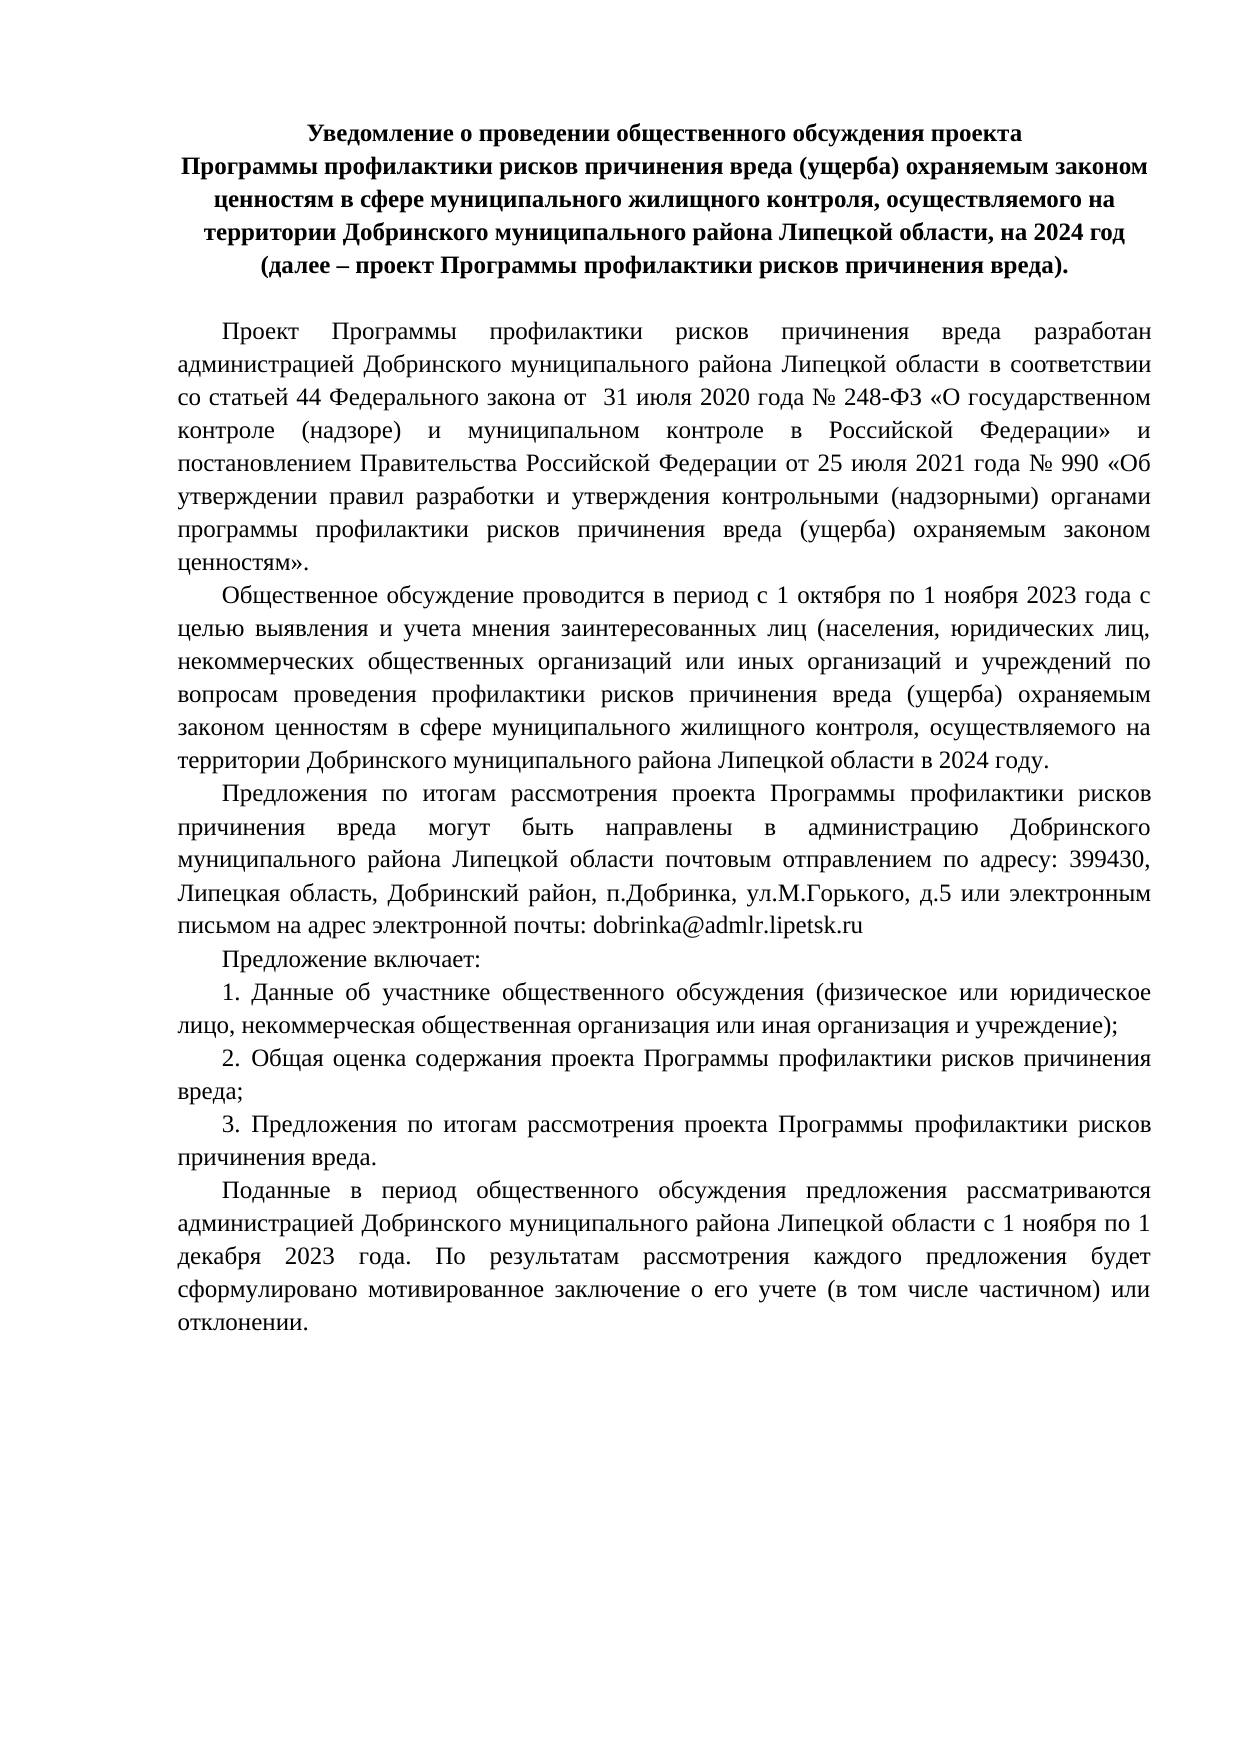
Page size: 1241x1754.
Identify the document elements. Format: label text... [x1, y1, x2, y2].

text Уведомление о проведении общественного обсуждения проекта [177, 118, 1152, 147]
text Программы профилактики рисков причинения вреда (ущерба) охраняемым законом ценностям в сфере муниципального жилищного контроля, осуществляемого на территории Добринского муниципального района Липецкой области, на 2024 год [177, 151, 1152, 246]
text Общественное обсуждение проводится в период с 1 октября по 1 ноября 2023 года с целью выявления и учета мнения заинтересованных лиц (населения, юридических лиц, некоммерческих общественных организаций или иных организаций и учреждений по вопросам проведения профилактики рисков причинения вреда (ущерба) охраняемым законом ценностям в сфере муниципального жилищного контроля, осуществляемого на территории Добринского муниципального района Липецкой области в 2024 году. [177, 580, 1152, 774]
list Данные об участнике общественного обсуждения (физическое или юридическое лицо, некоммерческая общественная организация или иная организация и учреждение); [177, 977, 1152, 1038]
list Общая оценка содержания проекта Программы профилактики рисков причинения вреда; [177, 1043, 1152, 1104]
text Поданные в период общественного обсуждения предложения рассматриваются администрацией Добринского муниципального района Липецкой области с 1 ноября по 1 декабря 2023 года. По результатам рассмотрения каждого предложения будет сформулировано мотивированное заключение о его учете (в том числе частичном) или отклонении. [177, 1175, 1152, 1336]
text Предложения по итогам рассмотрения проекта Программы профилактики рисков причинения вреда могут быть направлены в администрацию Добринского муниципального района Липецкой области почтовым отправлением по адресу: 399430, Липецкая область, Добринский район, п.Добринка, ул.М.Горького, д.5 или электронным письмом на адрес электронной почты: dobrinka@admlr.lipetsk.ru [177, 778, 1152, 939]
list Предложение включает: [177, 944, 1152, 972]
text (далее – проект Программы профилактики рисков причинения вреда). [177, 250, 1152, 279]
text Проект Программы профилактики рисков причинения вреда разработан администрацией Добринского муниципального района Липецкой области в соответствии со статьей 44 Федерального закона от 31 июля 2020 года № 248-ФЗ «О государственном контроле (надзоре) и муниципальном контроле в Российской Федерации» и постановлением Правительства Российской Федерации от 25 июля 2021 года № 990 «Об утверждении правил разработки и утверждения контрольными (надзорными) органами программы профилактики рисков причинения вреда (ущерба) охраняемым законом ценностям». [177, 316, 1152, 576]
list Предложения по итогам рассмотрения проекта Программы профилактики рисков причинения вреда. [177, 1109, 1152, 1171]
